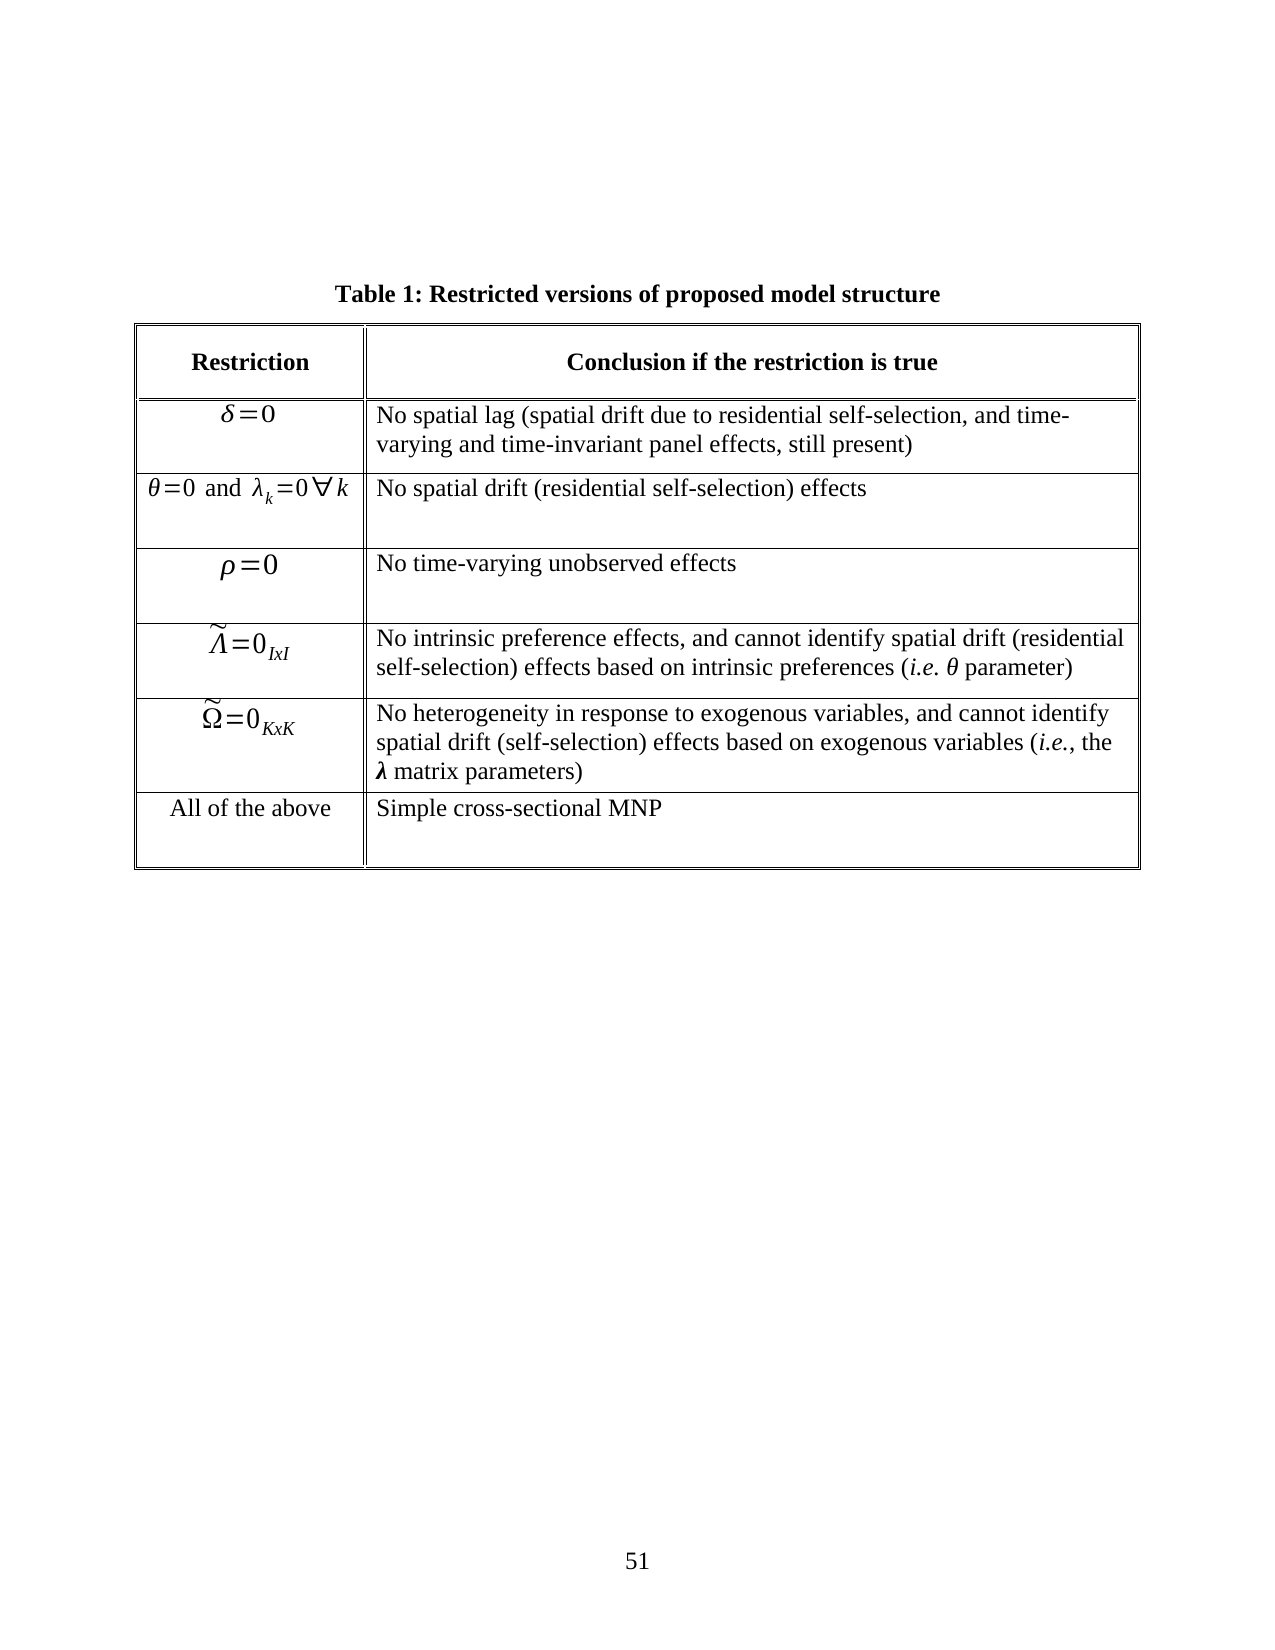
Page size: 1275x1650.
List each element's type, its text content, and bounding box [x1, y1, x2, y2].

table_cell All of the above [137, 793, 365, 867]
table_cell No time-varying unobserved effects [367, 549, 1138, 622]
table_cell No spatial drift (residential self-selection) effects [367, 474, 1138, 547]
table_cell Simple cross-sectional MNP [365, 793, 1138, 867]
table_cell [137, 549, 363, 622]
text Table 1: Restricted versions of proposed model structure [150, 279, 1125, 308]
table_cell [137, 699, 363, 792]
table_cell No spatial lag (spatial drift due to residential self-selection, and time-varying and time-invariant panel effects, still present) [367, 398, 1138, 472]
table_cell [137, 398, 363, 472]
table_cell [137, 474, 363, 547]
table_header Restriction [137, 324, 365, 397]
table_header Conclusion if the restriction is true [365, 326, 1138, 397]
table_cell No heterogeneity in response to exogenous variables, and cannot identify spatial drift (self-selection) effects based on exogenous variables (i.e., the λ matrix parameters) [367, 699, 1138, 792]
table_cell [137, 624, 363, 697]
table_cell No intrinsic preference effects, and cannot identify spatial drift (residential self-selection) effects based on intrinsic preferences (i.e. θ parameter) [367, 624, 1138, 697]
